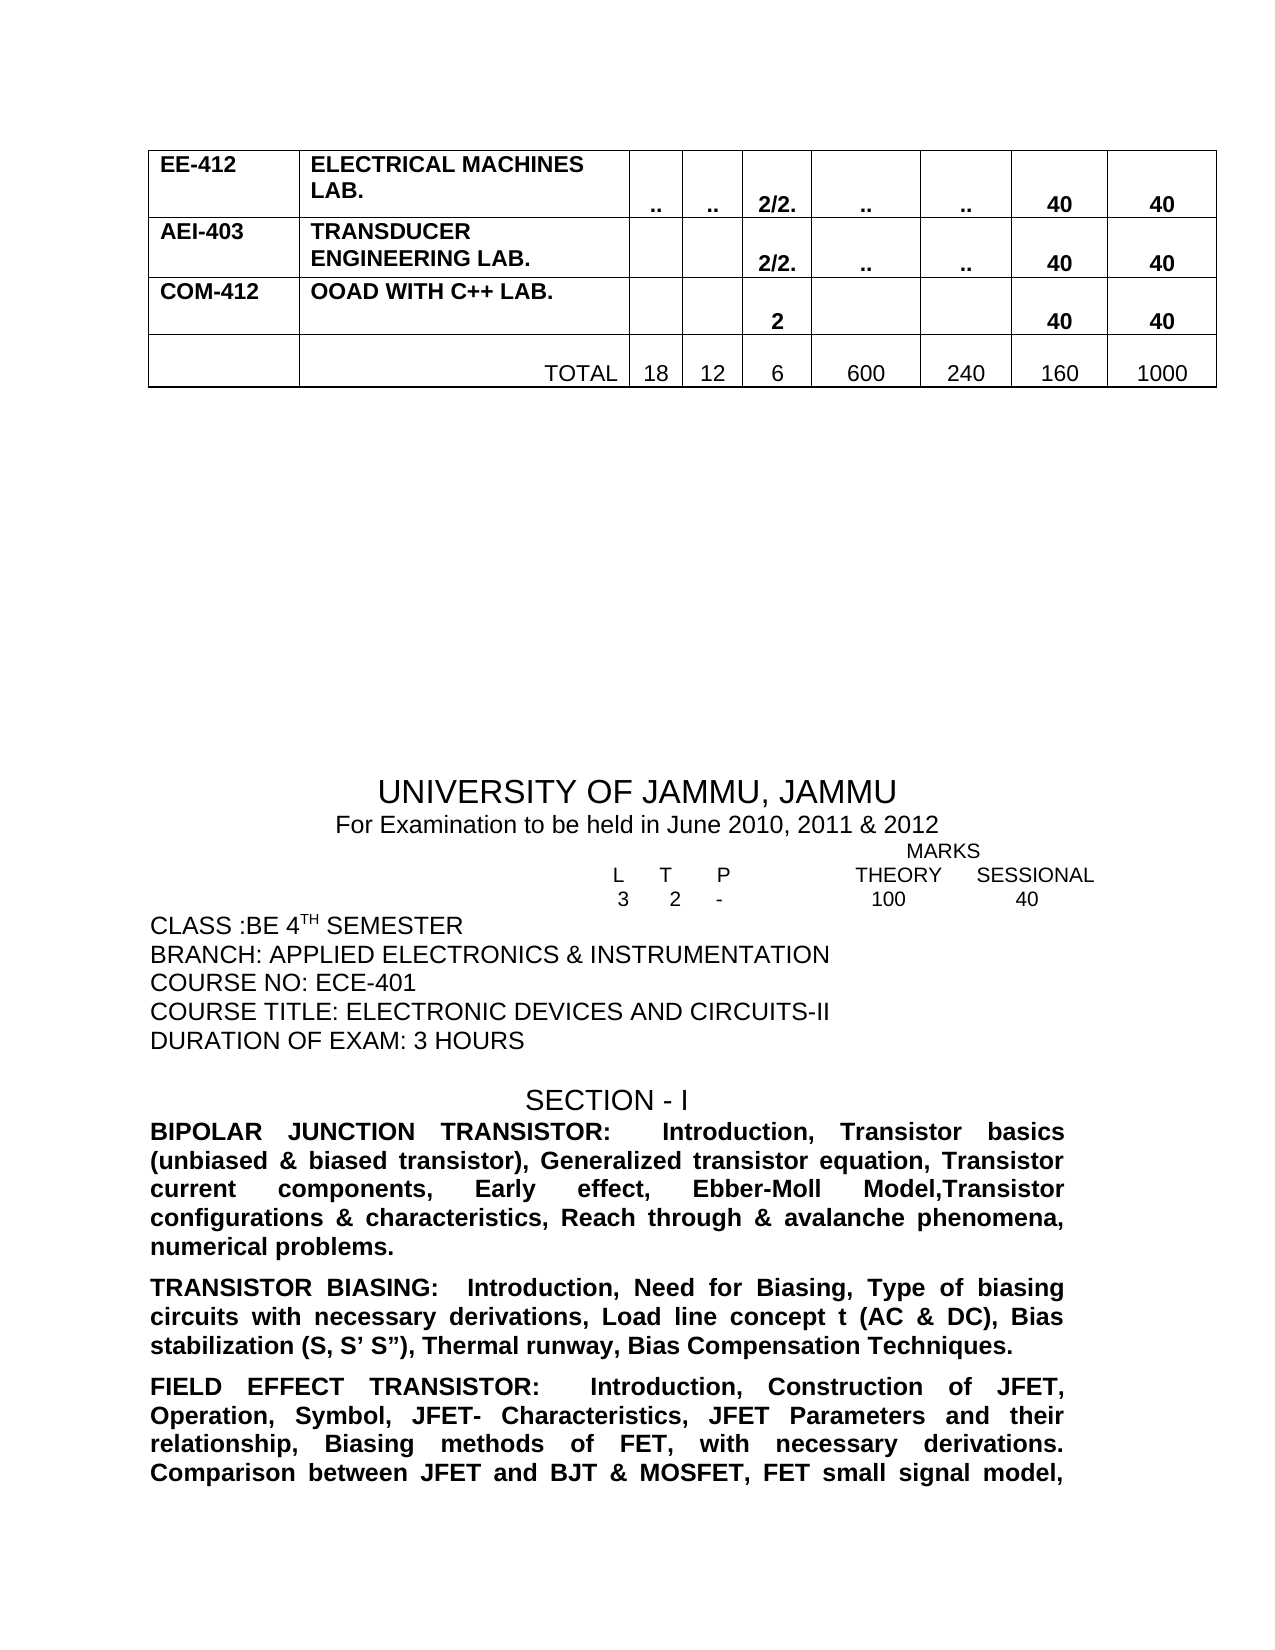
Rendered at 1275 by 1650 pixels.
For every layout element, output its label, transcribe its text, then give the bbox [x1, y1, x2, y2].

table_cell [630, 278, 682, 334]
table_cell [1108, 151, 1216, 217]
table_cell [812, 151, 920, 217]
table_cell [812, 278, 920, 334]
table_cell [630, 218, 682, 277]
text L T P Theory Sessional [450, 863, 1125, 887]
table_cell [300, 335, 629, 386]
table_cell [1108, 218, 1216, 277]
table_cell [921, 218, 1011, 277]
text Course No: ECE-401 [150, 968, 1065, 997]
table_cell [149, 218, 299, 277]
text Transistor Biasing: Introduction, Need for Biasing, Type of biasing circuits with necessary derivations, Load line concept t (AC & DC), Bias stabilization (S, S’ S”), Thermal runway, Bias Compensation Techniques. [150, 1273, 1065, 1359]
text Duration of Exam: 3 Hours [150, 1026, 1065, 1054]
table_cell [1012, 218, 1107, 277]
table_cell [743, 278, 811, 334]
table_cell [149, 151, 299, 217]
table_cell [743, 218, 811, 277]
text For Examination to be held in June 2010, 2011 & 2012 [150, 810, 1125, 839]
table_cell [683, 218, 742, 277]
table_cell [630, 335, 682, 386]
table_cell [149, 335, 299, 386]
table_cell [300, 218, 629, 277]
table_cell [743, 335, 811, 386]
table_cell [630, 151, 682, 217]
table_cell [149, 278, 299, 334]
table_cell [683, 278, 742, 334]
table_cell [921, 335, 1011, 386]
text Course Title: Electronic Devices and Circuits-II [150, 997, 1065, 1026]
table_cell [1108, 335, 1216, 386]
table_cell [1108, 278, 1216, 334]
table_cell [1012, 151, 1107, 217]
text SECTION - I [150, 1083, 1065, 1117]
text MARKS [525, 839, 1125, 863]
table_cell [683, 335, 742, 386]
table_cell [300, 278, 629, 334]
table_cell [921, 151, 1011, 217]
text Class :BE 4th Semester [150, 911, 1065, 939]
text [150, 1372, 1065, 1487]
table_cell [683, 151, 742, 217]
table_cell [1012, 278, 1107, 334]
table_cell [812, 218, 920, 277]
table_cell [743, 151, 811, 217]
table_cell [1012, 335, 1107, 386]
text 3 2 - 100 40 [150, 887, 1125, 911]
text Bipolar Junction Transistor: Introduction, Transistor basics (unbiased & biased transistor), Generalized transistor equation, Transistor current components, Early effect, Ebber-Moll Model,Transistor configurations & characteristics, Reach through & avalanche phenomena, numerical problems. [150, 1117, 1065, 1261]
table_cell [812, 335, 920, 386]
text UNIVERSITY OF JAMMU, JAMMU [150, 772, 1125, 810]
text Branch: APPLIED ELECTRONICS & INSTRUMENTATION [150, 939, 1142, 968]
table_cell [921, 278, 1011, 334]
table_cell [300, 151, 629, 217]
